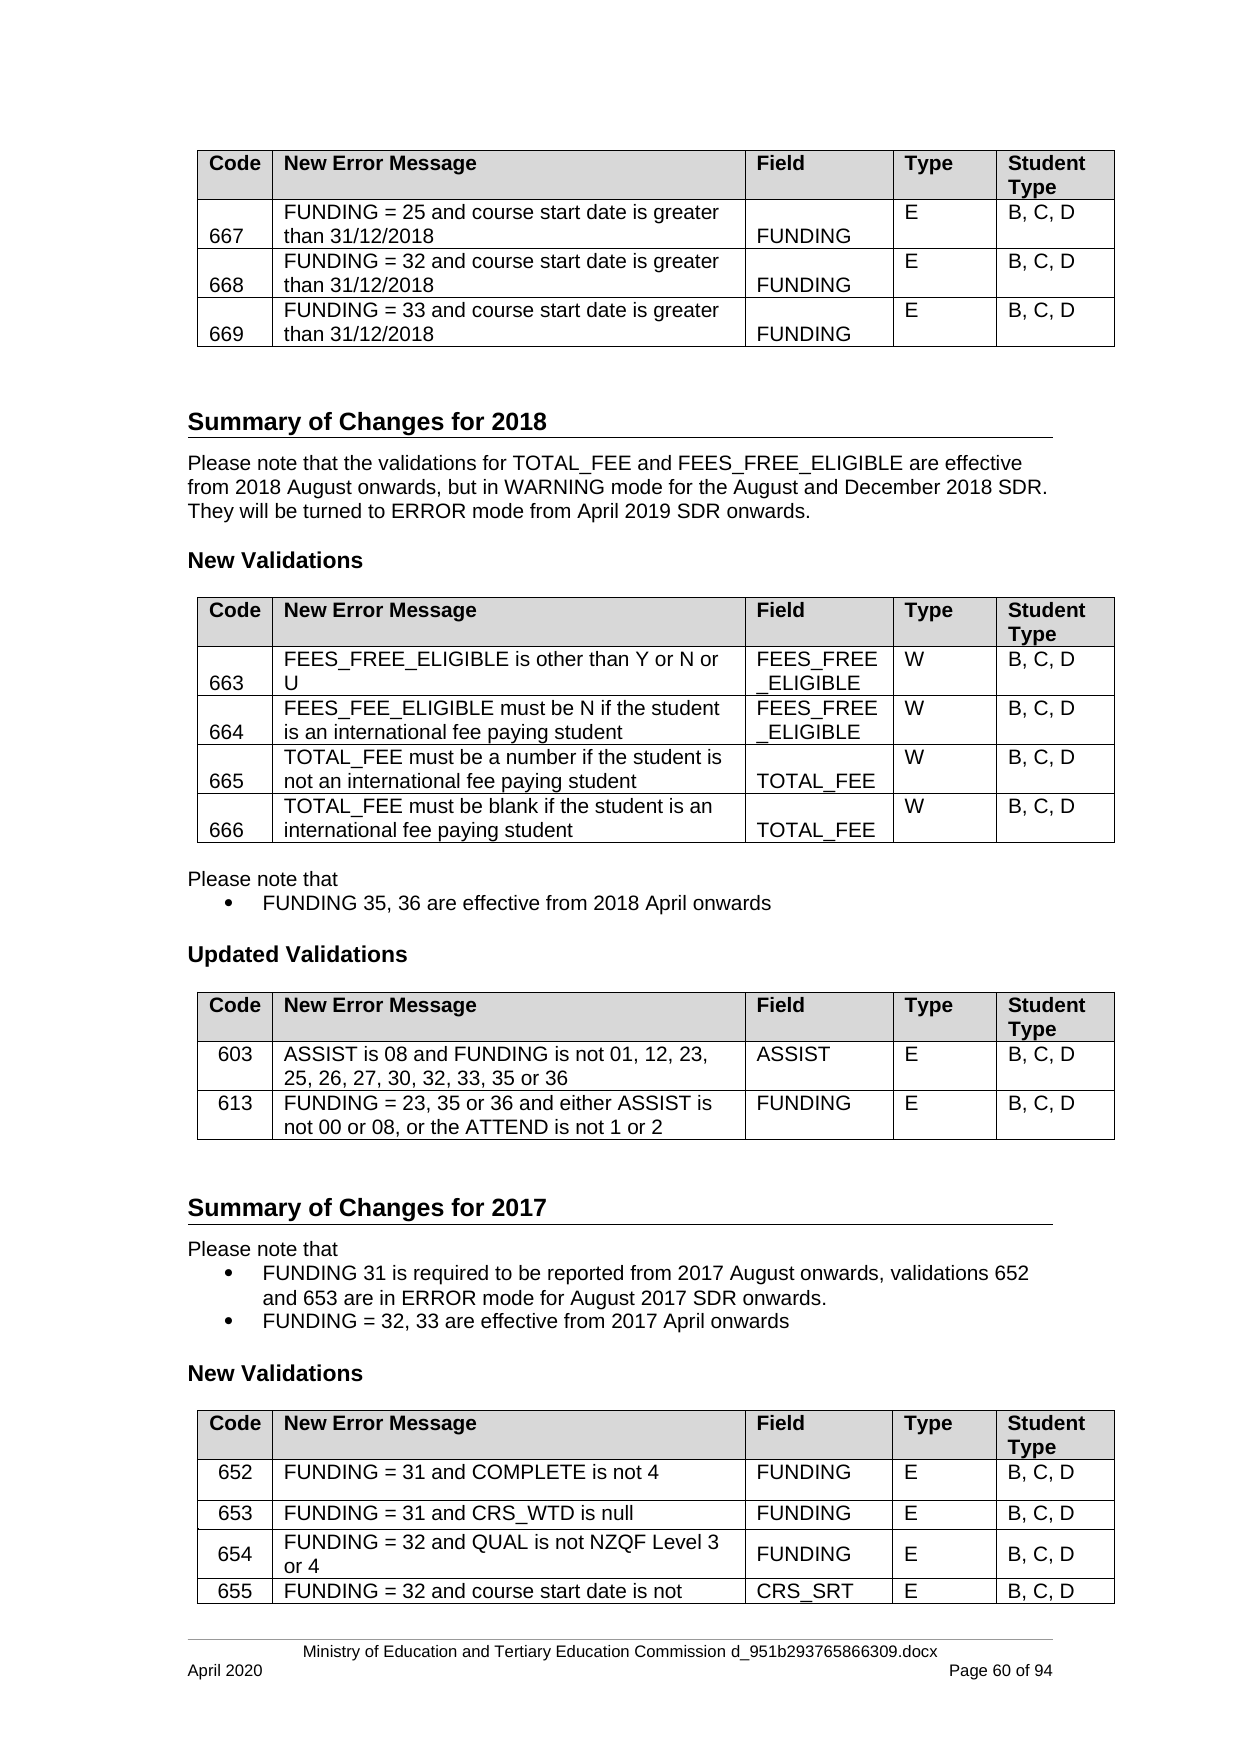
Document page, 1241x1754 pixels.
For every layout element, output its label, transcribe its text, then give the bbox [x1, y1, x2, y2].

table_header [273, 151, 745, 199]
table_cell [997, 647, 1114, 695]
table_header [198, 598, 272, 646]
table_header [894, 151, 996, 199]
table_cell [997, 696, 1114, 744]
text New Validations [187, 1360, 1053, 1386]
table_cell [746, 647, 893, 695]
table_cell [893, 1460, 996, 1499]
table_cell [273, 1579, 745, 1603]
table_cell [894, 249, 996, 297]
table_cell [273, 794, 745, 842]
subtitle Summary of Changes for 2017 [187, 1193, 1053, 1225]
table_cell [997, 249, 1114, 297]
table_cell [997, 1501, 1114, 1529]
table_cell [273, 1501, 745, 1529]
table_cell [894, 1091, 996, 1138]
text Please note that [187, 867, 1053, 891]
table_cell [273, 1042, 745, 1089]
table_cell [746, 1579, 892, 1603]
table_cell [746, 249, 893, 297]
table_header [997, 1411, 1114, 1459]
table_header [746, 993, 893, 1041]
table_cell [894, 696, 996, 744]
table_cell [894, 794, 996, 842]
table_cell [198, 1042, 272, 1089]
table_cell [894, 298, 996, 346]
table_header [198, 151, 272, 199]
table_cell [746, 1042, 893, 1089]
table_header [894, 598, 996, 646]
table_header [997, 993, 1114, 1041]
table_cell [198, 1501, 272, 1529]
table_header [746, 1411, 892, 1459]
text Updated Validations [187, 941, 1053, 968]
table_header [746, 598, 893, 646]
subtitle Summary of Changes for 2018 [187, 407, 1053, 438]
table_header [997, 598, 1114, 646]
list FUNDING 31 is required to be reported from 2017 August onwards, validations 652 and 653 are in ERROR mode for August 2017 SDR onwards. [225, 1261, 1053, 1309]
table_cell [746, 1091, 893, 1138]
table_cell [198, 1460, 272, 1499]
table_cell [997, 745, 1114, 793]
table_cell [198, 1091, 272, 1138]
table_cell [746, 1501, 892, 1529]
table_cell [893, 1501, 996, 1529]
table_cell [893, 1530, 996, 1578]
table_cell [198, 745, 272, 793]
list FUNDING = 32, 33 are effective from 2017 April onwards [225, 1309, 1053, 1333]
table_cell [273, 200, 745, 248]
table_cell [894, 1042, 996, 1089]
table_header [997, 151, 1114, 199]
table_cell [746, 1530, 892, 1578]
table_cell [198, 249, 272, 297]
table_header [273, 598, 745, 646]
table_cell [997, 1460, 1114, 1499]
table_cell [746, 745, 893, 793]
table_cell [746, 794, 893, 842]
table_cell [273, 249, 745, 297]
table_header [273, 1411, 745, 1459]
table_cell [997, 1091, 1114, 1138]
text Please note that [187, 1237, 1053, 1261]
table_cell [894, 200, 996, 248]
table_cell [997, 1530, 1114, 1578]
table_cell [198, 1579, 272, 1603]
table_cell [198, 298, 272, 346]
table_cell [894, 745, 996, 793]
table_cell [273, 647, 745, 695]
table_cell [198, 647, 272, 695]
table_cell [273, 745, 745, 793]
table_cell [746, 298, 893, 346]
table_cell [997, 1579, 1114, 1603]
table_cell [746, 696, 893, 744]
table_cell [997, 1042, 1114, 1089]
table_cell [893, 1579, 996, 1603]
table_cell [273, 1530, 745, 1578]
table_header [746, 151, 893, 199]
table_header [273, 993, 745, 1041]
list FUNDING 35, 36 are effective from 2018 April onwards [225, 891, 1053, 915]
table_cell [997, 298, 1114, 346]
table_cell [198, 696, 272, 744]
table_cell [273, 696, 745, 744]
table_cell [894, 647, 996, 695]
text New Validations [187, 547, 1053, 573]
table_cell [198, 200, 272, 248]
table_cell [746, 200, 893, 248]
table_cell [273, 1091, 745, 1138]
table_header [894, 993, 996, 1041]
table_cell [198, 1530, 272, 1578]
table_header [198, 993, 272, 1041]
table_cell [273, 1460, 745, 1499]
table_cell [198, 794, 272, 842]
text Please note that the validations for TOTAL_FEE and FEES_FREE_ELIGIBLE are effective from 2018 August onwards, but in WARNING mode for the August and December 2018 SDR. They will be turned to ERROR mode from April 2019 SDR onwards. [187, 451, 1053, 523]
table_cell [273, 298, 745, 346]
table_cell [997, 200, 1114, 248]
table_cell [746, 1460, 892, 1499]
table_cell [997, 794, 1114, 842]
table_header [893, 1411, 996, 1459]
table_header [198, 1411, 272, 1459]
